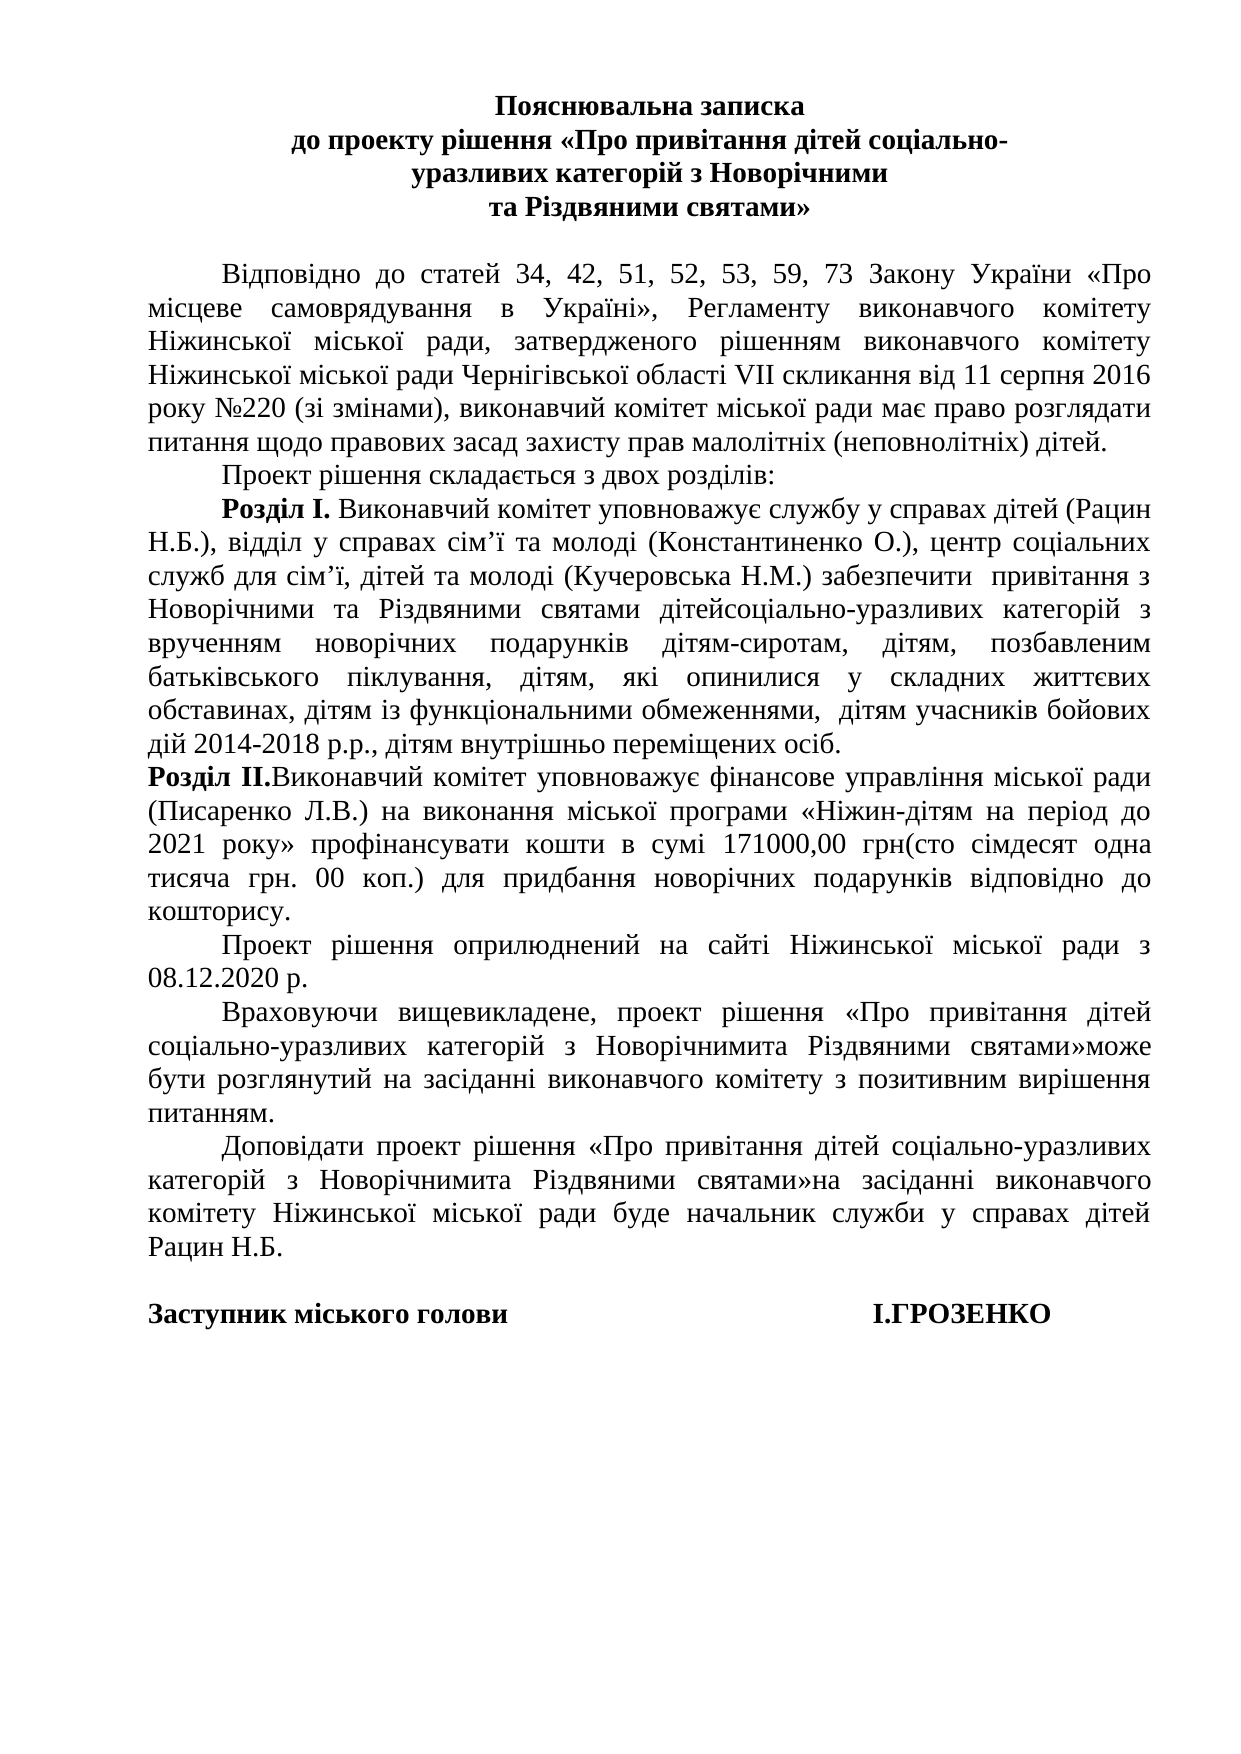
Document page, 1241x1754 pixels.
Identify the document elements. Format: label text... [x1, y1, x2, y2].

text Проект рішення оприлюднений на сайті Ніжинської міської ради з 08.12.2020 р. [148, 927, 1152, 994]
text Відповідно до статей 34, 42, 51, 52, 53, 59, 73 Закону України «Про місцеве самоврядування в Україні», Регламенту виконавчого комітету Ніжинської міської ради, затвердженого рішенням виконавчого комітету Ніжинської міської ради Чернігівської області VII скликання від 11 серпня 2016 року №220 (зі змінами), виконавчий комітет міської ради має право розглядати питання щодо правових засад захисту прав малолітніх (неповнолітніх) дітей. [148, 256, 1152, 457]
text та Різдвяними святами» [148, 189, 1152, 223]
text до проекту рішення «Про привітання дітей соціально- [148, 122, 1152, 156]
text Розділ ІІ.Виконавчий комітет уповноважує фінансове управління міської ради (Писаренко Л.В.) на виконання міської програми «Ніжин-дітям на період до 2021 року» профінансувати кошти в сумі 171000,00 грн(сто сімдесят одна тисяча грн. 00 коп.) для придбання новорічних подарунків відповідно до кошторису. [148, 759, 1152, 927]
text Доповідати проект рішення «Про привітання дітей соціально-уразливих категорій з Новорічнимита Різдвяними святами»на засіданні виконавчого комітету Ніжинської міської ради буде начальник служби у справах дітей Рацин Н.Б. [148, 1128, 1152, 1262]
text Розділ І. Виконавчий комітет уповноважує службу у справах дітей (Рацин Н.Б.), відділ у справах сім’ї та молоді (Константиненко О.), центр соціальних служб для сім’ї, дітей та молоді (Кучеровська Н.М.) забезпечити привітання з Новорічними та Різдвяними святами дітейсоціально-уразливих категорій з врученням новорічних подарунків дітям-сиротам, дітям, позбавленим батьківського піклування, дітям, які опинилися у складних життєвих обставинах, дітям із функціональними обмеженнями, дітям учасників бойових дій 2014-2018 р.р., дітям внутрішньо переміщених осіб. [148, 491, 1152, 759]
text Заступник міського голови І.ГРОЗЕНКО [148, 1296, 1152, 1329]
text уразливих категорій з Новорічними [148, 156, 1152, 189]
text Проект рішення складається з двох розділів: [148, 457, 1152, 491]
text Пояснювальна записка [148, 88, 1152, 122]
text Враховуючи вищевикладене, проект рішення «Про привітання дітей соціально-уразливих категорій з Новорічнимита Різдвяними святами»може бути розглянутий на засіданні виконавчого комітету з позитивним вирішення питанням. [148, 994, 1152, 1128]
